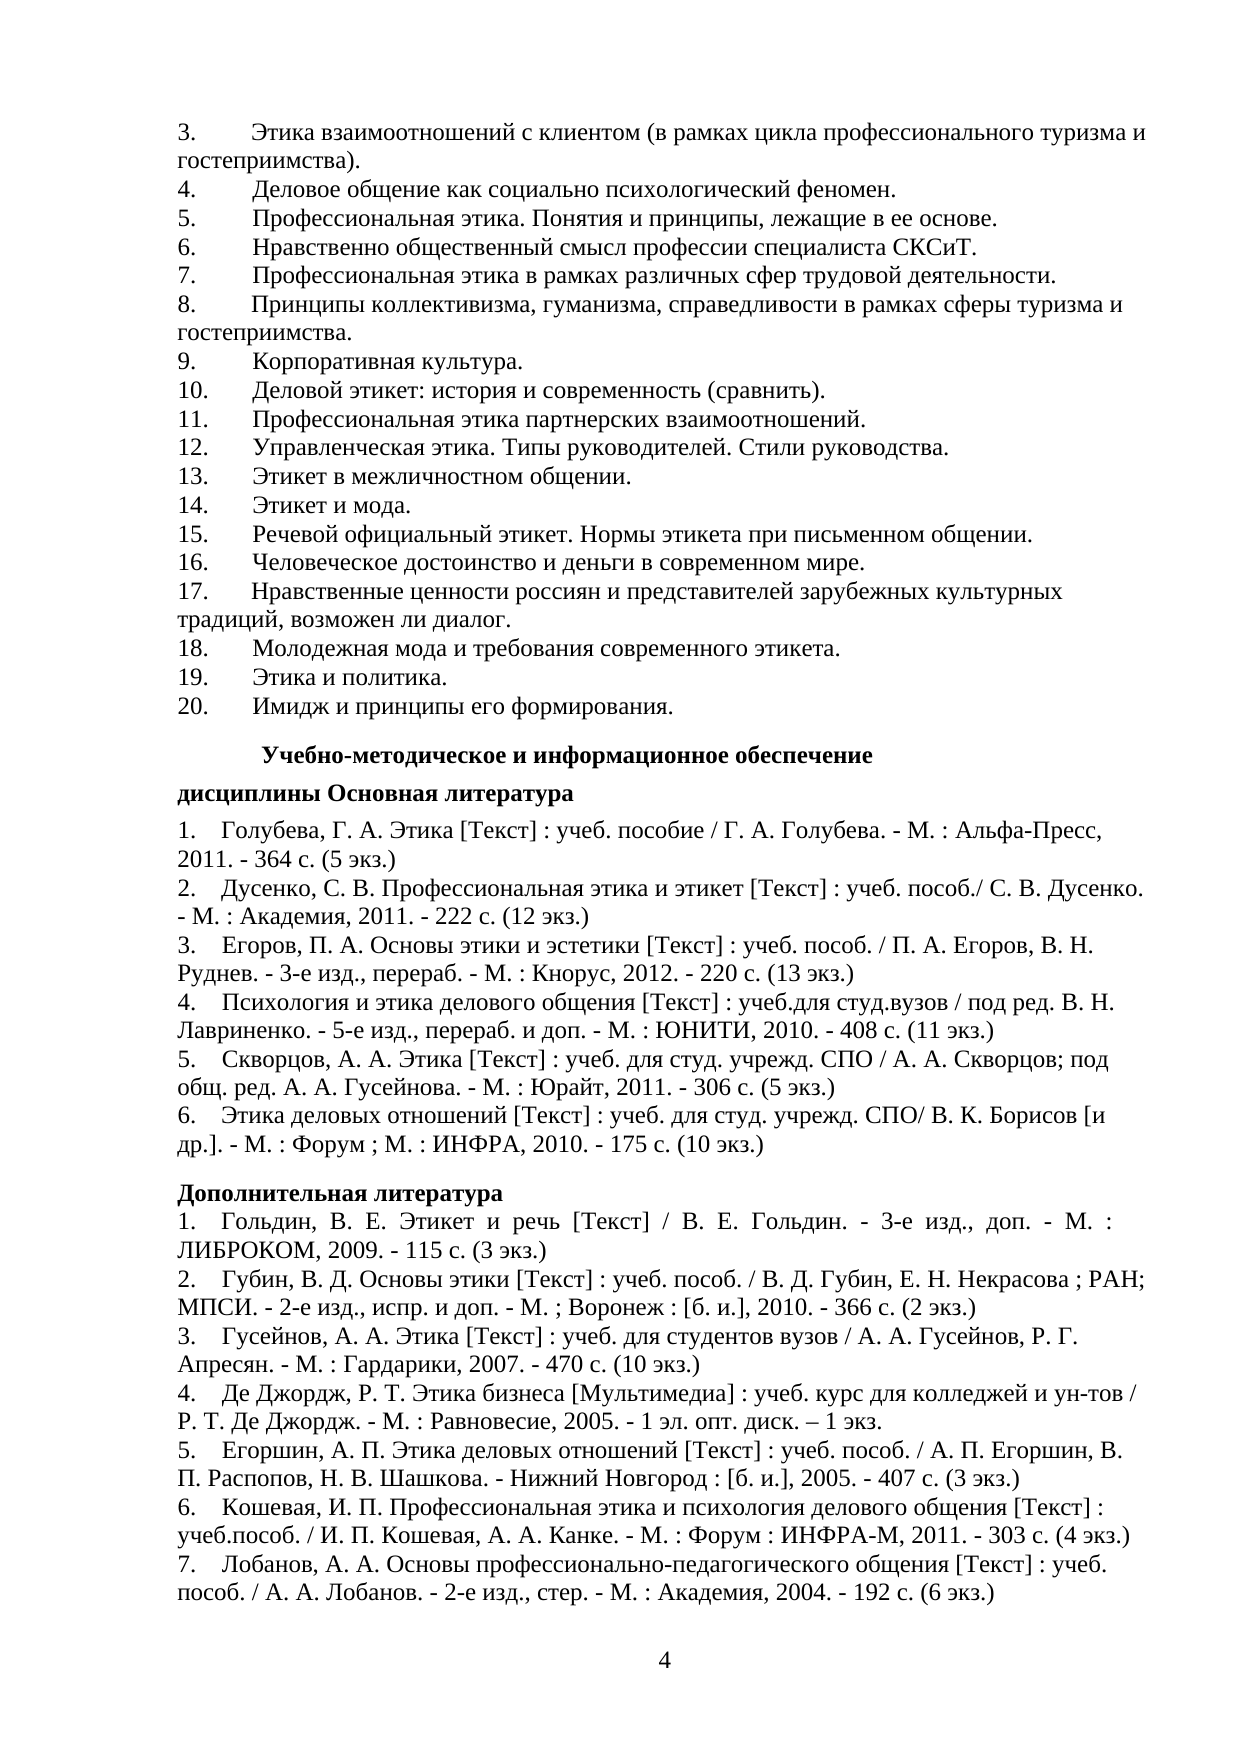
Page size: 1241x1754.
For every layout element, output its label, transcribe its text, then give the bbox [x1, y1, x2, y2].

list Этика и политика. [177, 662, 1152, 691]
list Гусейнов, А. А. Этика [Текст] : учеб. для студентов вузов / А. А. Гусейнов, Р. Г. Апресян. - М. : Гардарики, 2007. - 470 с. (10 экз.) [177, 1322, 1079, 1378]
list Гольдин, В. Е. Этикет и речь [Текст] / В. Е. Гольдин. - 3-е изд., доп. - М. : [177, 1207, 1152, 1235]
list Нравственные ценности россиян и представителей зарубежных культурных традиций, возможен ли диалог. [177, 577, 1150, 633]
list Управленческая этика. Типы руководителей. Стили руководства. [177, 432, 1152, 461]
list Лобанов, А. А. Основы профессионально-педагогического общения [Текст] : учеб. пособ. / А. А. Лобанов. - 2-е изд., стер. - М. : Академия, 2004. - 192 с. (6 экз.) [177, 1550, 1152, 1606]
text 4 [150, 1645, 1179, 1674]
list Губин, В. Д. Основы этики [Текст] : учеб. пособ. / В. Д. Губин, Е. Н. Некрасова ; РАН; МПСИ. - 2-е изд., испр. и доп. - М. ; Воронеж : [б. и.], 2010. - 366 с. (2 экз.) [177, 1265, 1150, 1321]
text ЛИБРОКОМ, 2009. - 115 с. (3 экз.) [177, 1235, 1152, 1264]
text - М. : Академия, 2011. - 222 с. (12 экз.) [177, 901, 1152, 930]
list Имидж и принципы его формирования. [177, 691, 1152, 719]
text 2011. - 364 с. (5 экз.) [177, 844, 1152, 873]
list Профессиональная этика. Понятия и принципы, лежащие в ее основе. [177, 203, 1152, 232]
list Голубева, Г. А. Этика [Текст] : учеб. пособие / Г. А. Голубева. - М. : Альфа-Пресс, [177, 816, 1152, 844]
list Человеческое достоинство и деньги в современном мире. [177, 547, 1152, 576]
list Де Джордж, Р. Т. Этика бизнеса [Мультимедиа] : учеб. курс для колледжей и ун-тов / Р. Т. Де Джордж. - М. : Равновесие, 2005. - 1 эл. опт. диск. – 1 экз. [177, 1379, 1152, 1435]
list Речевой официальный этикет. Нормы этикета при письменном общении. [177, 519, 1152, 547]
list Корпоративная культура. [177, 346, 1152, 375]
list Профессиональная этика партнерских взаимоотношений. [177, 404, 1152, 432]
list Этикет и мода. [177, 490, 1152, 519]
text др.]. - М. : Форум ; М. : ИНФРА, 2010. - 175 с. (10 экз.) [177, 1129, 1152, 1158]
list Молодежная мода и требования современного этикета. [177, 633, 1152, 662]
list Психология и этика делового общения [Текст] : учеб.для студ.вузов / под ред. В. Н. Лавриненко. - 5-е изд., перераб. и доп. - М. : ЮНИТИ, 2010. - 408 с. (11 экз.) [177, 988, 1152, 1044]
list Этика деловых отношений [Текст] : учеб. для студ. учрежд. СПО/ В. К. Борисов [и [177, 1101, 1152, 1129]
list Егоршин, А. П. Этика деловых отношений [Текст] : учеб. пособ. / А. П. Егоршин, В. П. Распопов, Н. В. Шашкова. - Нижний Новгород : [б. и.], 2005. - 407 с. (3 экз.) [177, 1436, 1150, 1492]
list Деловой этикет: история и современность (сравнить). [177, 375, 1152, 404]
list Этика взаимоотношений с клиентом (в рамках цикла профессионального туризма и гостеприимства). [177, 118, 1150, 174]
list Кошевая, И. П. Профессиональная этика и психология делового общения [Текст] : учеб.пособ. / И. П. Кошевая, А. А. Канке. - М. : Форум : ИНФРА-М, 2011. - 303 с. (4 экз.) [177, 1493, 1152, 1549]
list Егоров, П. А. Основы этики и эстетики [Текст] : учеб. пособ. / П. А. Егоров, В. Н. Руднев. - 3-е изд., перераб. - М. : Кнорус, 2012. - 220 с. (13 экз.) [177, 931, 1152, 987]
text Дополнительная литература [177, 1178, 1152, 1207]
list Принципы коллективизма, гуманизма, справедливости в рамках сферы туризма и гостеприимства. [177, 290, 1150, 346]
list Этикет в межличностном общении. [177, 461, 1152, 490]
list Нравственно общественный смысл профессии специалиста СКСиТ. [177, 232, 1152, 260]
list Профессиональная этика в рамках различных сфер трудовой деятельности. [177, 260, 1152, 289]
text Учебно-методическое и информационное обеспечение дисциплины Основная литература [177, 741, 1023, 807]
list Деловое общение как социально психологический феномен. [177, 174, 1152, 203]
list Скворцов, А. А. Этика [Текст] : учеб. для студ. учрежд. СПО / А. А. Скворцов; под общ. ред. А. А. Гусейнова. - М. : Юрайт, 2011. - 306 с. (5 экз.) [177, 1046, 1152, 1101]
list Дусенко, С. В. Профессиональная этика и этикет [Текст] : учеб. пособ./ С. В. Дусенко. [177, 873, 1152, 901]
